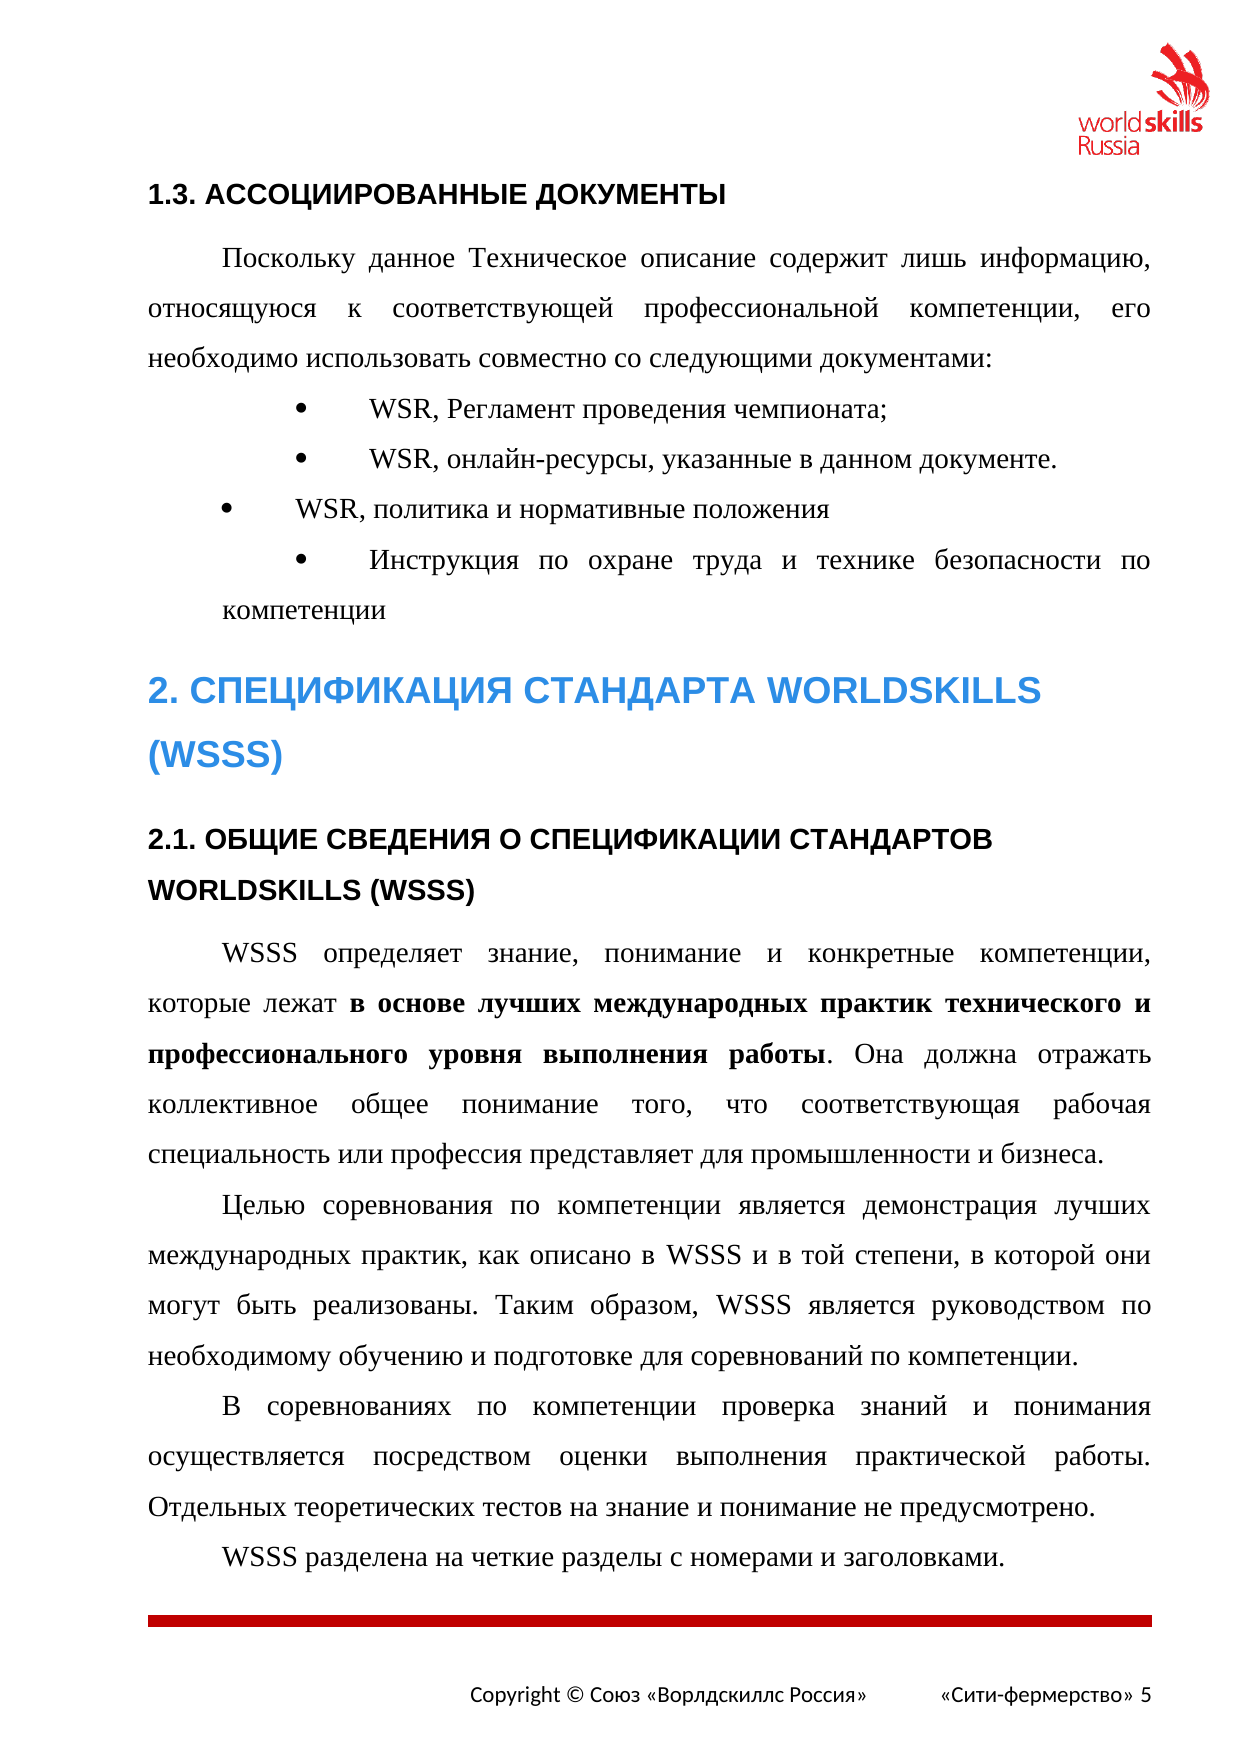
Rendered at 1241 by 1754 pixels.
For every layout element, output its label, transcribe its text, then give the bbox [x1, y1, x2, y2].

text Поскольку данное Техническое описание содержит лишь информацию, относящуюся к соответствующей профессиональной компетенции, его необходимо использовать совместно со следующими документами: [148, 240, 1152, 374]
subtitle 1.3. АССОЦИИРОВАННЫЕ ДОКУМЕНТЫ [148, 177, 1152, 211]
list WSR, Регламент проведения чемпионата; [222, 391, 1152, 424]
list Инструкция по охране труда и технике безопасности по компетенции [222, 542, 1152, 626]
list WSR, онлайн-ресурсы, указанные в данном документе. [222, 441, 1152, 475]
subtitle 2. СПЕЦИФИКАЦИЯ СТАНДАРТА WORLDSKILLS (WSSS) [148, 668, 1152, 776]
picture [1078, 42, 1235, 155]
text WSSS разделена на четкие разделы с номерами и заголовками. [148, 1539, 1152, 1573]
list WSR, политика и нормативные положения [148, 492, 1152, 525]
text В соревнованиях по компетенции проверка знаний и понимания осуществляется посредством оценки выполнения практической работы. Отдельных теоретических тестов на знание и понимание не предусмотрено. [148, 1388, 1152, 1522]
text WSSS определяет знание, понимание и конкретные компетенции, которые лежат в основе лучших международных практик технического и профессионального уровня выполнения работы. Она должна отражать коллективное общее понимание того, что соответствующая рабочая специальность или профессия представляет для промышленности и бизнеса. [148, 935, 1152, 1170]
text Целью соревнования по компетенции является демонстрация лучших международных практик, как описано в WSSS и в той степени, в которой они могут быть реализованы. Таким образом, WSSS является руководством по необходимому обучению и подготовке для соревнований по компетенции. [148, 1187, 1152, 1371]
subtitle 2.1. ОБЩИЕ СВЕДЕНИЯ О СПЕЦИФИКАЦИИ СТАНДАРТОВ WORLDSKILLS (WSSS) [148, 822, 1152, 906]
